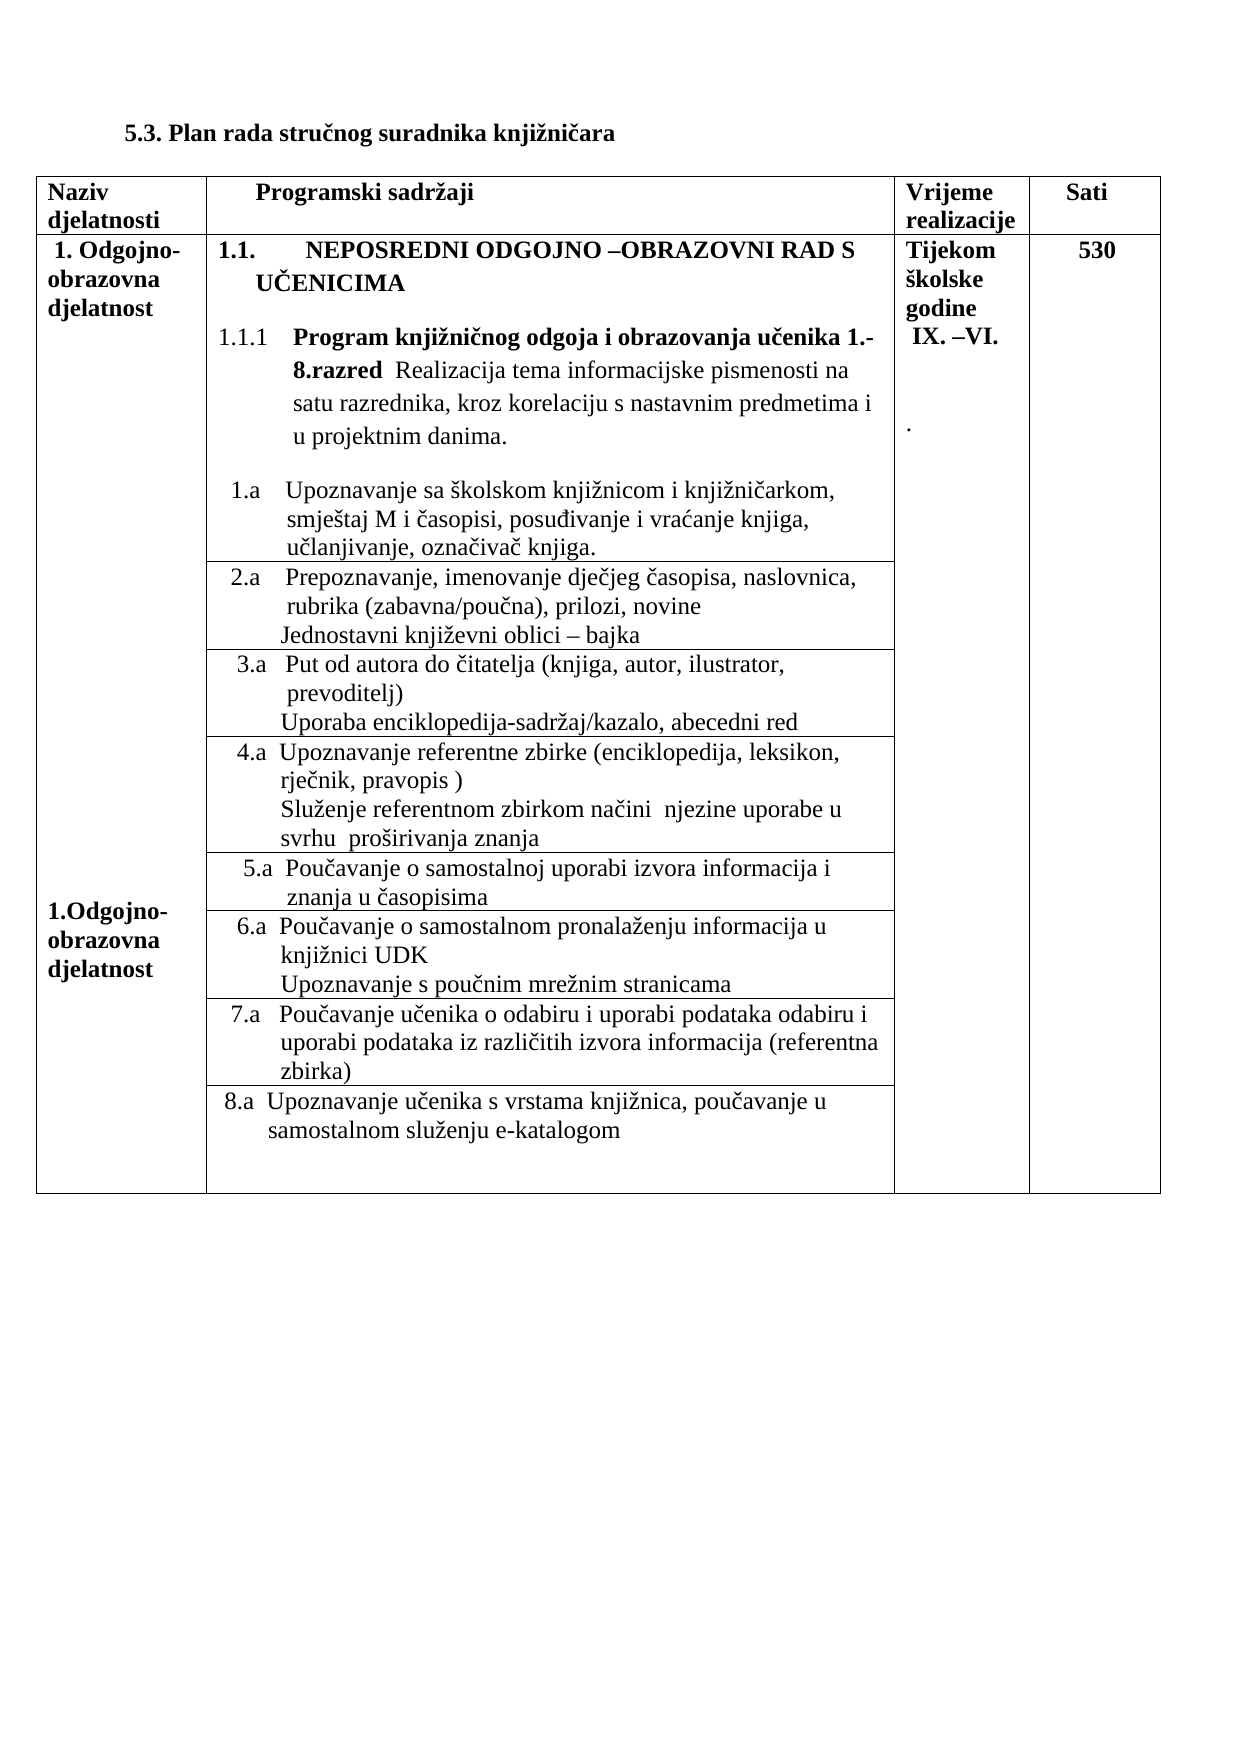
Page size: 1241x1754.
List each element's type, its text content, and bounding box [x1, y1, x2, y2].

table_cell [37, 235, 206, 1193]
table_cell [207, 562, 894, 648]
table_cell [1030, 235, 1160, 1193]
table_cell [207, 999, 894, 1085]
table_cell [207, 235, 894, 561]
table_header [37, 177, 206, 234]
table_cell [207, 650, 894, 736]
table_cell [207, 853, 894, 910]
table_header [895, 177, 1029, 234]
text 5.3. Plan rada stručnog suradnika knjižničara [118, 118, 1122, 147]
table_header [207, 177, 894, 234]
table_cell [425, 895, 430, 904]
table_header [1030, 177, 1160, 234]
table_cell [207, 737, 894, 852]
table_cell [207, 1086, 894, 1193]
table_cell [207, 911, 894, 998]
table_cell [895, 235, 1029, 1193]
